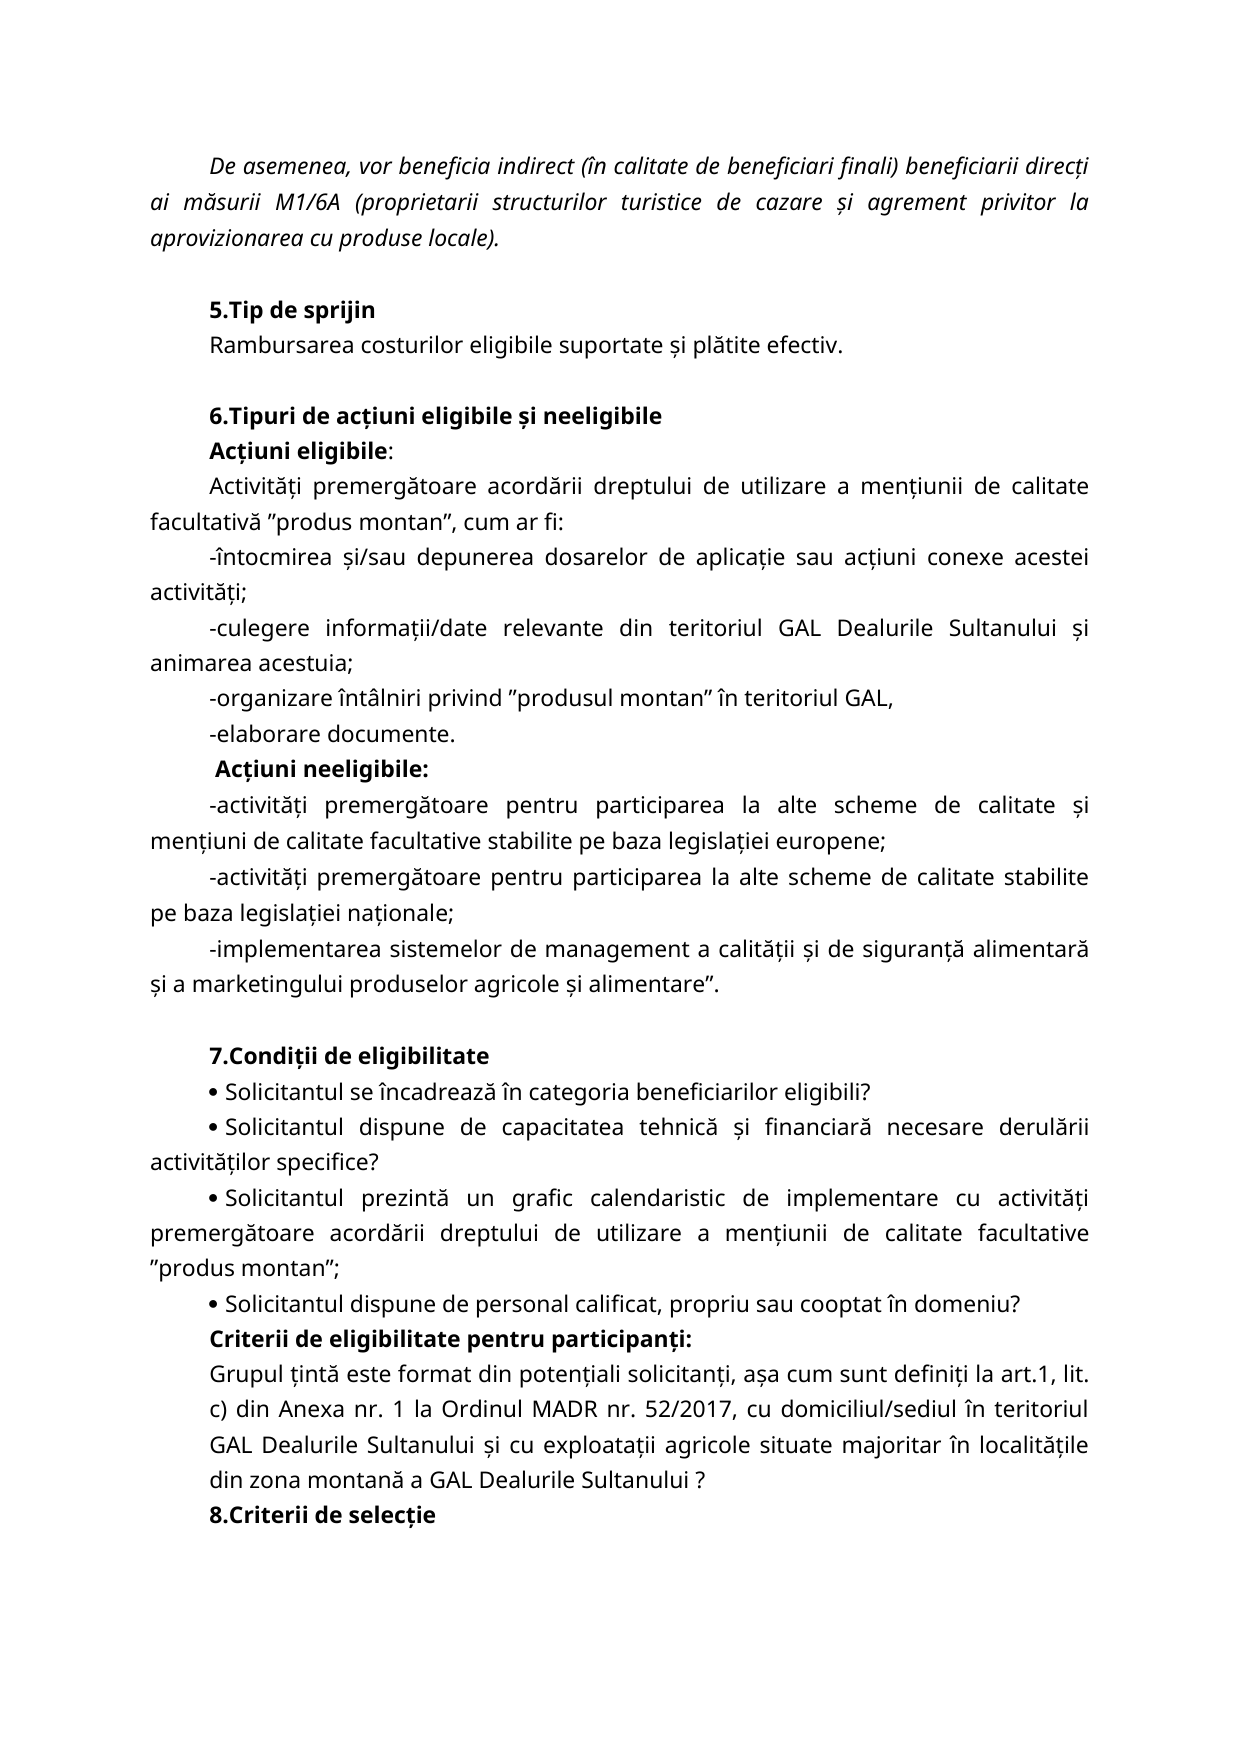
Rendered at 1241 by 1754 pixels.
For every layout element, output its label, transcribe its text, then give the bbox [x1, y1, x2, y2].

list -elaborare documente. [150, 717, 1090, 749]
list -activități premergătoare pentru participarea la alte scheme de calitate stabilite pe baza legislației naționale; [150, 861, 1090, 928]
text Rambursarea costurilor eligibile suportate și plătite efectiv. [150, 329, 1090, 360]
list Solicitantul dispune de capacitatea tehnică și financiară necesare derulării activităților specifice? [150, 1111, 1090, 1177]
text 8.Criterii de selecție [150, 1499, 1090, 1531]
text 5.Tip de sprijin [150, 294, 1090, 325]
list Solicitantul prezintă un grafic calendaristic de implementare cu activități premergătoare acordării dreptului de utilizare a mențiunii de calitate facultative ”produs montan”; [150, 1182, 1090, 1283]
text 7.Condiții de eligibilitate [150, 1040, 1090, 1072]
list -culegere informații/date relevante din teritoriul GAL Dealurile Sultanului și animarea acestuia; [150, 612, 1090, 678]
list Solicitantul se încadrează în categoria beneficiarilor eligibili? [150, 1076, 1090, 1107]
text De asemenea, vor beneficia indirect (în calitate de beneficiari finali) beneficiarii direcți ai măsurii M1/6A (proprietarii structurilor turistice de cazare și agrement privitor la aprovizionarea cu produse locale). [150, 150, 1090, 253]
list -întocmirea și/sau depunerea dosarelor de aplicație sau acțiuni conexe acestei activități; [150, 541, 1090, 607]
text Criterii de eligibilitate pentru participanți: [209, 1323, 1090, 1354]
list Acțiuni neeligibile: [209, 753, 1090, 784]
list Acțiuni eligibile: [150, 435, 1090, 466]
list Solicitantul dispune de personal calificat, propriu sau cooptat în domeniu? [150, 1287, 1090, 1319]
list -activități premergătoare pentru participarea la alte scheme de calitate și mențiuni de calitate facultative stabilite pe baza legislației europene; [150, 789, 1090, 856]
list -organizare întâlniri privind ”produsul montan” în teritoriul GAL, [150, 682, 1090, 713]
list Activități premergătoare acordării dreptului de utilizare a mențiunii de calitate facultativă ”produs montan”, cum ar fi: [150, 470, 1090, 537]
list -implementarea sistemelor de management a calității și de siguranță alimentară și a marketingului produselor agricole și alimentare”. [150, 932, 1090, 1000]
text Grupul țintă este format din potențiali solicitanți, așa cum sunt definiți la art.1, lit. c) din Anexa nr. 1 la Ordinul MADR nr. 52/2017, cu domiciliul/sediul în teritoriul GAL Dealurile Sultanului și cu exploatații agricole situate majoritar în localitățile din zona montană a GAL Dealurile Sultanului ? [209, 1358, 1090, 1495]
text 6.Tipuri de acțiuni eligibile și neeligibile [150, 400, 1090, 431]
